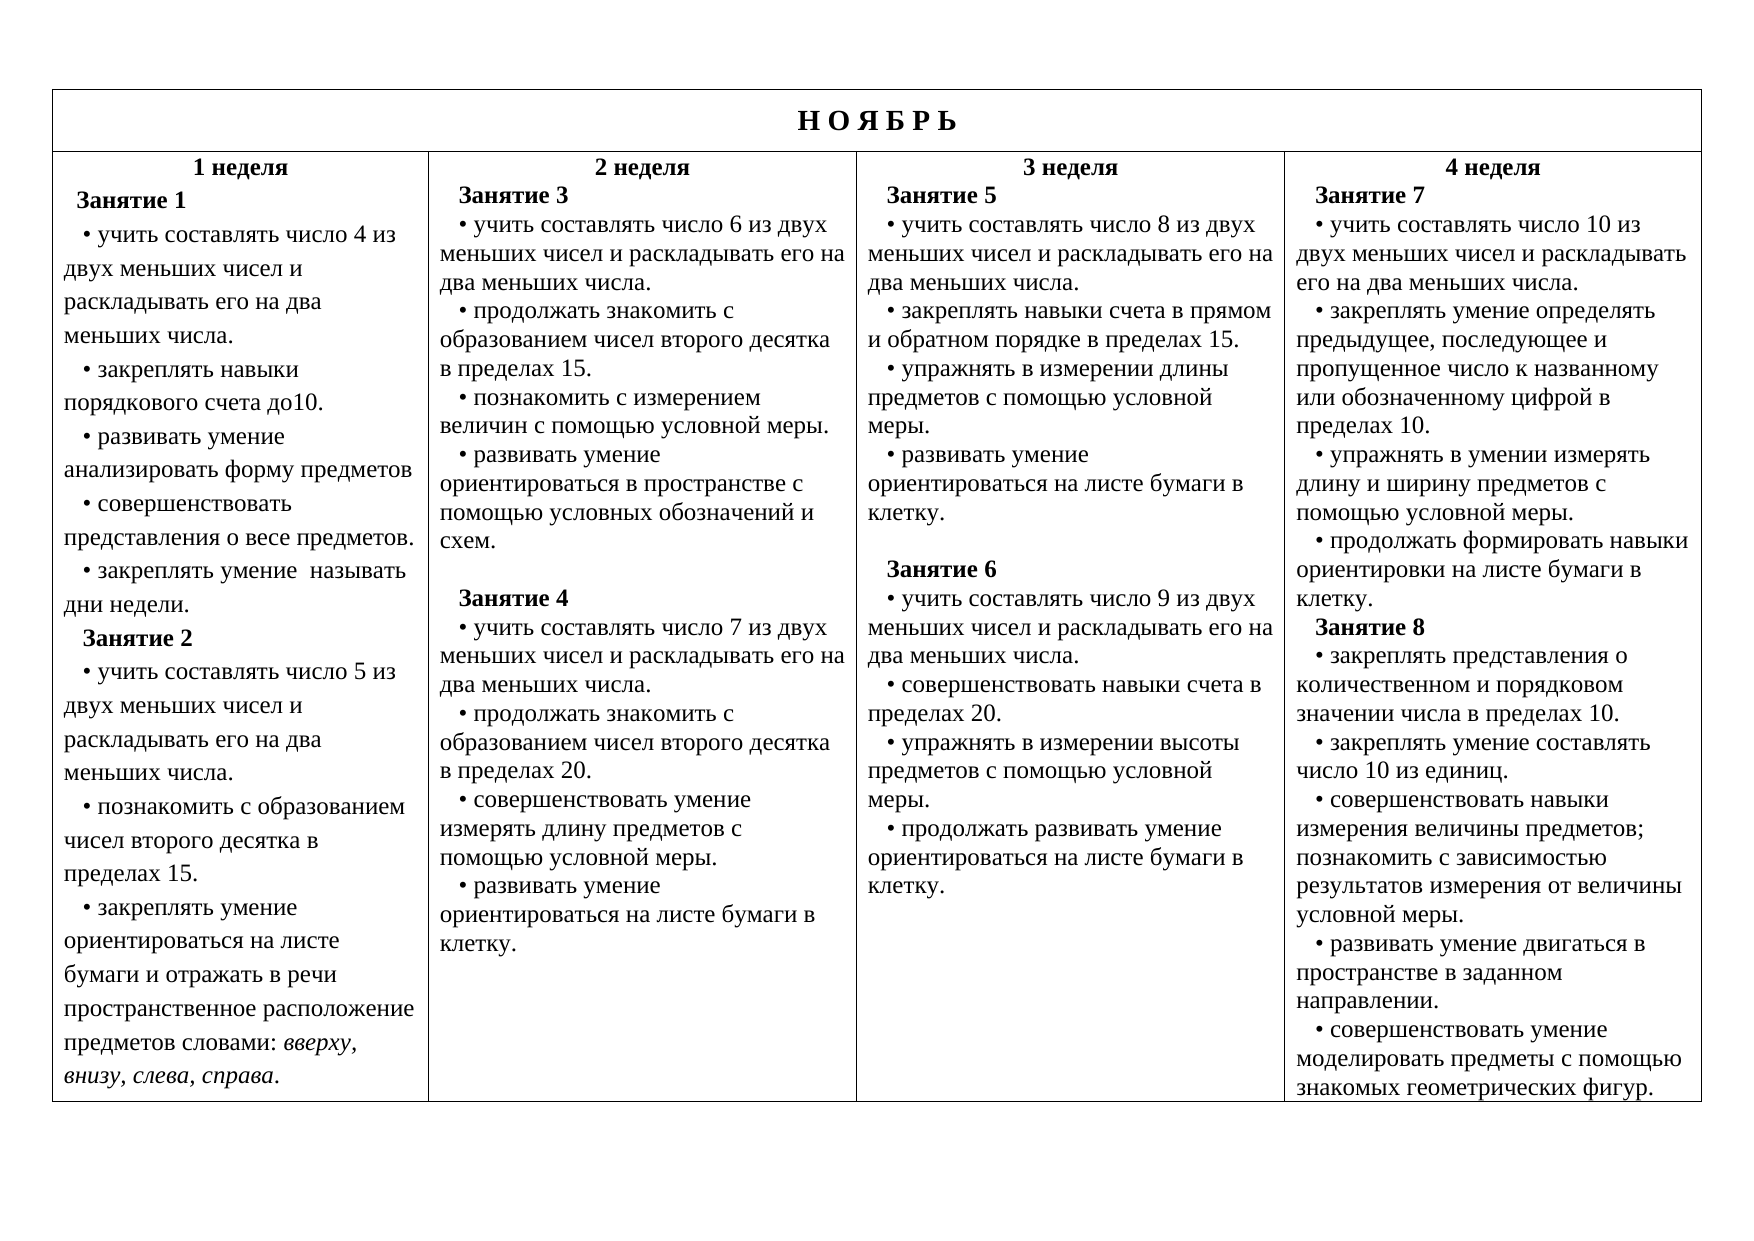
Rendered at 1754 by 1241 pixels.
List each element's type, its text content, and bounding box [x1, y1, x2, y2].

table_cell Н О Я Б Р Ь [53, 90, 1701, 151]
table_cell 1 неделя Занятие 1 • учить составлять число 4 из двух меньших чисел и раскладывать его на два меньших числа. • закреплять навыки порядкового счета до10. • развивать умение анализировать форму предметов • совершенствовать представления о весе предметов. • закреплять умение называть дни недели. Занятие 2 • учить составлять число 5 из двух меньших чисел и раскладывать его на два меньших числа. • познакомить с образованием чисел второго десятка в пределах 15. • закреплять умение ориентироваться на листе бумаги и отражать в речи пространственное расположение предметов словами: вверху, внизу, слева, справа. [53, 152, 428, 1101]
table_cell 3 неделя Занятие 5 • учить составлять число 8 из двух меньших чисел и раскладывать его на два меньших числа. • закреплять навыки счета в прямом и обратном порядке в пределах 15. • упражнять в измерении длины предметов с помощью условной меры. • развивать умение ориентироваться на листе бумаги в клетку. Занятие 6 • учить составлять число 9 из двух меньших чисел и раскладывать его на два меньших числа. • совершенствовать навыки счета в пределах 20. • упражнять в измерении высоты предметов с помощью условной меры. • продолжать развивать умение ориентироваться на листе бумаги в клетку. [857, 152, 1284, 1101]
table_cell 2 неделя Занятие 3 • учить составлять число 6 из двух меньших чисел и раскладывать его на два меньших числа. • продолжать знакомить с образованием чисел второго десятка в пределах 15. • познакомить с измерением величин с помощью условной меры. • развивать умение ориентироваться в пространстве с помощью условных обозначений и схем. Занятие 4 • учить составлять число 7 из двух меньших чисел и раскладывать его на два меньших числа. • продолжать знакомить с образованием чисел второго десятка в пределах 20. • совершенствовать умение измерять длину предметов с помощью условной меры. • развивать умение ориентироваться на листе бумаги в клетку. [429, 152, 856, 1101]
table_cell 4 неделя Занятие 7 • учить составлять число 10 из двух меньших чисел и раскладывать его на два меньших числа. • закреплять умение определять предыдущее, последующее и пропущенное число к названному или обозначенному цифрой в пределах 10. • упражнять в умении измерять длину и ширину предметов с помощью условной меры. • продолжать формировать навыки ориентировки на листе бумаги в клетку. Занятие 8 • закреплять представления о количественном и порядковом значении числа в пределах 10. • закреплять умение составлять число 10 из единиц. • совершенствовать навыки измерения величины предметов; познакомить с зависимостью результатов измерения от величины условной меры. • развивать умение двигаться в пространстве в заданном направлении. • совершенствовать умение моделировать предметы с помощью знакомых геометрических фигур. [1285, 152, 1701, 1101]
